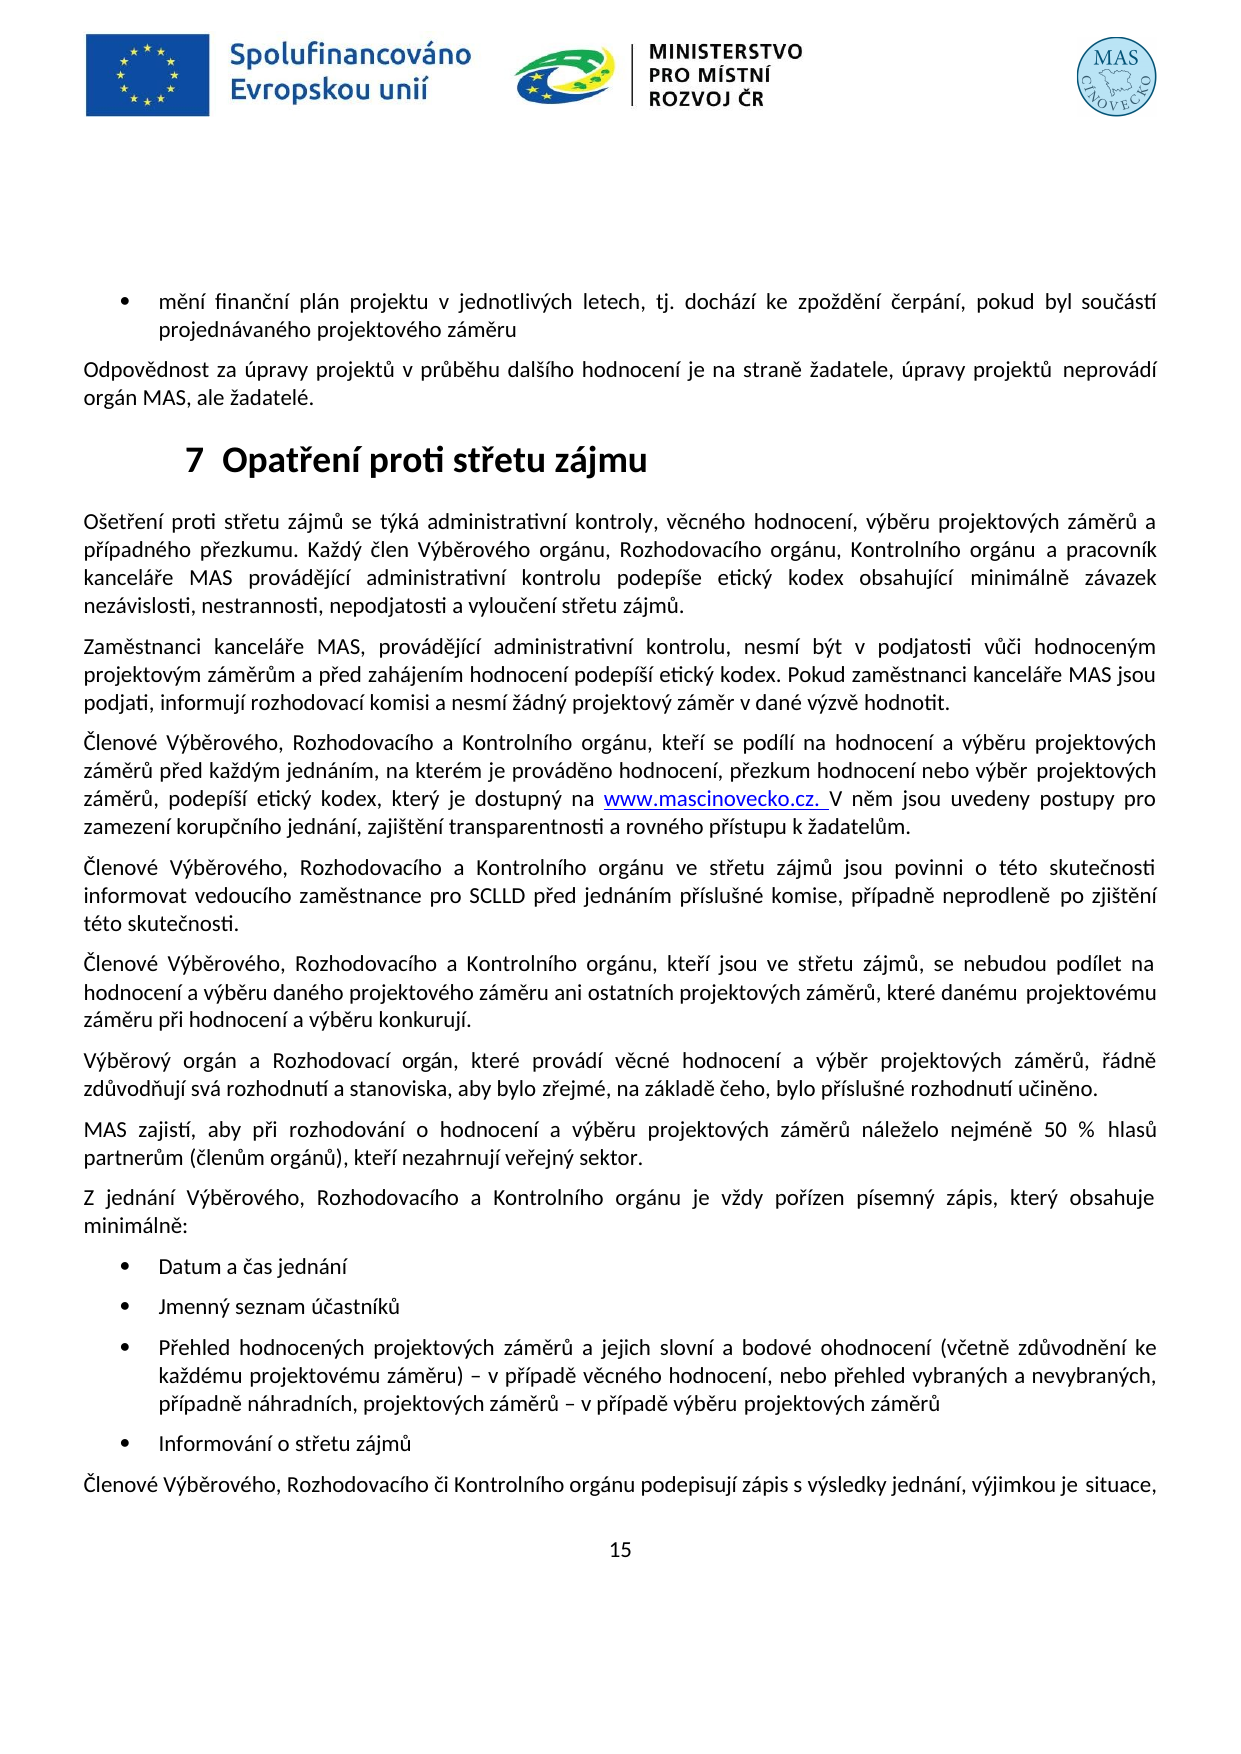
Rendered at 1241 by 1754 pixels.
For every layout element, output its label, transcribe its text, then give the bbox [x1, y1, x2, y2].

text Ošetření proti střetu zájmů se týká administrativní kontroly, věcného hodnocení, výběru projektových záměrů a případného přezkumu. Každý člen Výběrového orgánu, Rozhodovacího orgánu, Kontrolního orgánu a pracovník kanceláře MAS provádějící administrativní kontrolu podepíše etický kodex obsahující minimálně závazek nezávislosti, nestrannosti, nepodjatosti a vyloučení střetu zájmů. [83, 507, 1157, 619]
text Z jednání Výběrového, Rozhodovacího a Kontrolního orgánu je vždy pořízen písemný zápis, který obsahuje minimálně: [83, 1183, 1157, 1239]
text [83, 1470, 1157, 1498]
picture [1076, 83, 1109, 117]
text Členové Výběrového, Rozhodovacího a Kontrolního orgánu ve střetu zájmů jsou povinni o této skutečnosti informovat vedoucího zaměstnance pro SCLLD před jednáním příslušné komise, případně neprodleně po zjištění této skutečnosti. [83, 853, 1157, 937]
text MAS zajistí, aby při rozhodování o hodnocení a výběru projektových záměrů náleželo nejméně 50 % hlasů partnerům (členům orgánů), kteří nezahrnují veřejný sektor. [83, 1115, 1157, 1171]
list Datum a čas jednání [121, 1252, 1157, 1280]
text Členové Výběrového, Rozhodovacího a Kontrolního orgánu, kteří se podílí na hodnocení a výběru projektových záměrů před každým jednáním, na kterém je prováděno hodnocení, přezkum hodnocení nebo výběr projektových záměrů, podepíší etický kodex, který je dostupný na www.mascinovecko.cz. V něm jsou uvedeny postupy pro zamezení korupčního jednání, zajištění transparentnosti a rovného přístupu k žadatelům. [83, 728, 1157, 841]
picture [1128, 37, 1157, 69]
text Členové Výběrového, Rozhodovacího a Kontrolního orgánu, kteří jsou ve střetu zájmů, se nebudou podílet na hodnocení a výběru daného projektového záměru ani ostatních projektových záměrů, které danému projektovému záměru při hodnocení a výběru konkurují. [83, 949, 1157, 1034]
picture [83, 31, 804, 117]
text Výběrový orgán a Rozhodovací orgán, které provádí věcné hodnocení a výběr projektových záměrů, řádně zdůvodňují svá rozhodnutí a stanoviska, aby bylo zřejmé, na základě čeho, bylo příslušné rozhodnutí učiněno. [83, 1046, 1157, 1102]
list Jmenný seznam účastníků [121, 1292, 1157, 1320]
list mění finanční plán projektu v jednotlivých letech, tj. dochází ke zpoždění čerpání, pokud byl součástí projednávaného projektového záměru [121, 287, 1157, 343]
picture [1076, 37, 1106, 70]
text Odpovědnost za úpravy projektů v průběhu dalšího hodnocení je na straně žadatele, úpravy projektů neprovádí orgán MAS, ale žadatelé. [83, 355, 1157, 411]
text Zaměstnanci kanceláře MAS, provádějící administrativní kontrolu, nesmí být v podjatosti vůči hodnoceným projektovým záměrům a před zahájením hodnocení podepíší etický kodex. Pokud zaměstnanci kanceláře MAS jsou podjati, informují rozhodovací komisi a nesmí žádný projektový záměr v dané výzvě hodnotit. [83, 632, 1157, 716]
picture [1079, 39, 1157, 117]
subtitle Opatření proti střetu zájmu [185, 436, 1157, 482]
list Přehled hodnocených projektových záměrů a jejich slovní a bodové ohodnocení (včetně zdůvodnění ke každému projektovému záměru) – v případě věcného hodnocení, nebo přehled vybraných a nevybraných, případně náhradních, projektových záměrů – v případě výběru projektových záměrů [121, 1333, 1157, 1417]
list Informování o střetu zájmů [121, 1429, 1157, 1457]
